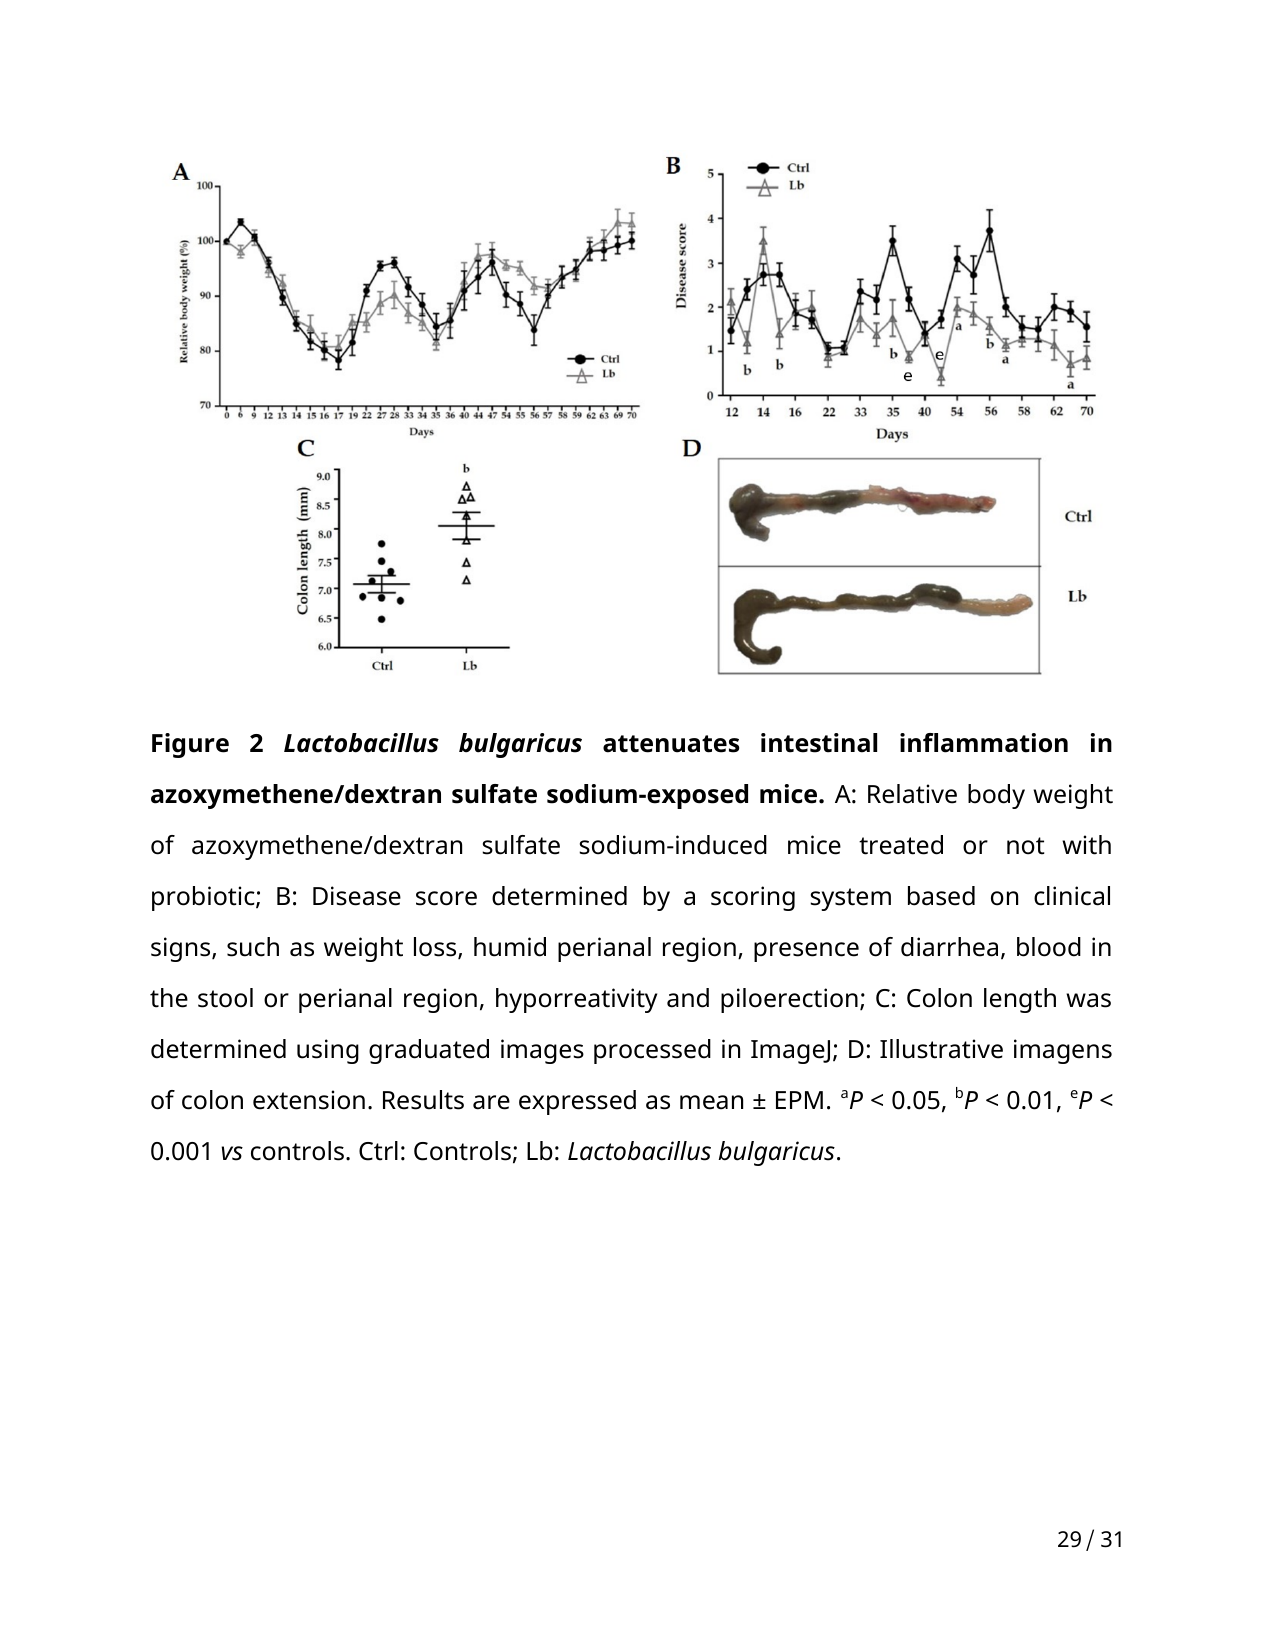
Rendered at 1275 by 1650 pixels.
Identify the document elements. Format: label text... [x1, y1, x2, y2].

picture [150, 150, 1125, 699]
text Figure 2 Lactobacillus bulgaricus attenuates intestinal inflammation in azoxymethene/dextran sulfate sodium-exposed mice. A: Relative body weight of azoxymethene/dextran sulfate sodium-induced mice treated or not with probiotic; B: Disease score determined by a scoring system based on clinical signs, such as weight loss, humid perianal region, presence of diarrhea, blood in the stool or perianal region, hyporreativity and piloerection; C: Colon length was determined using graduated images processed in ImageJ; D: Illustrative imagens of colon extension. Results are expressed as mean ± EPM. aP < 0.05, bP < 0.01, eP < 0.001 vs controls. Ctrl: Controls; Lb: Lactobacillus bulgaricus. [150, 725, 1114, 1168]
